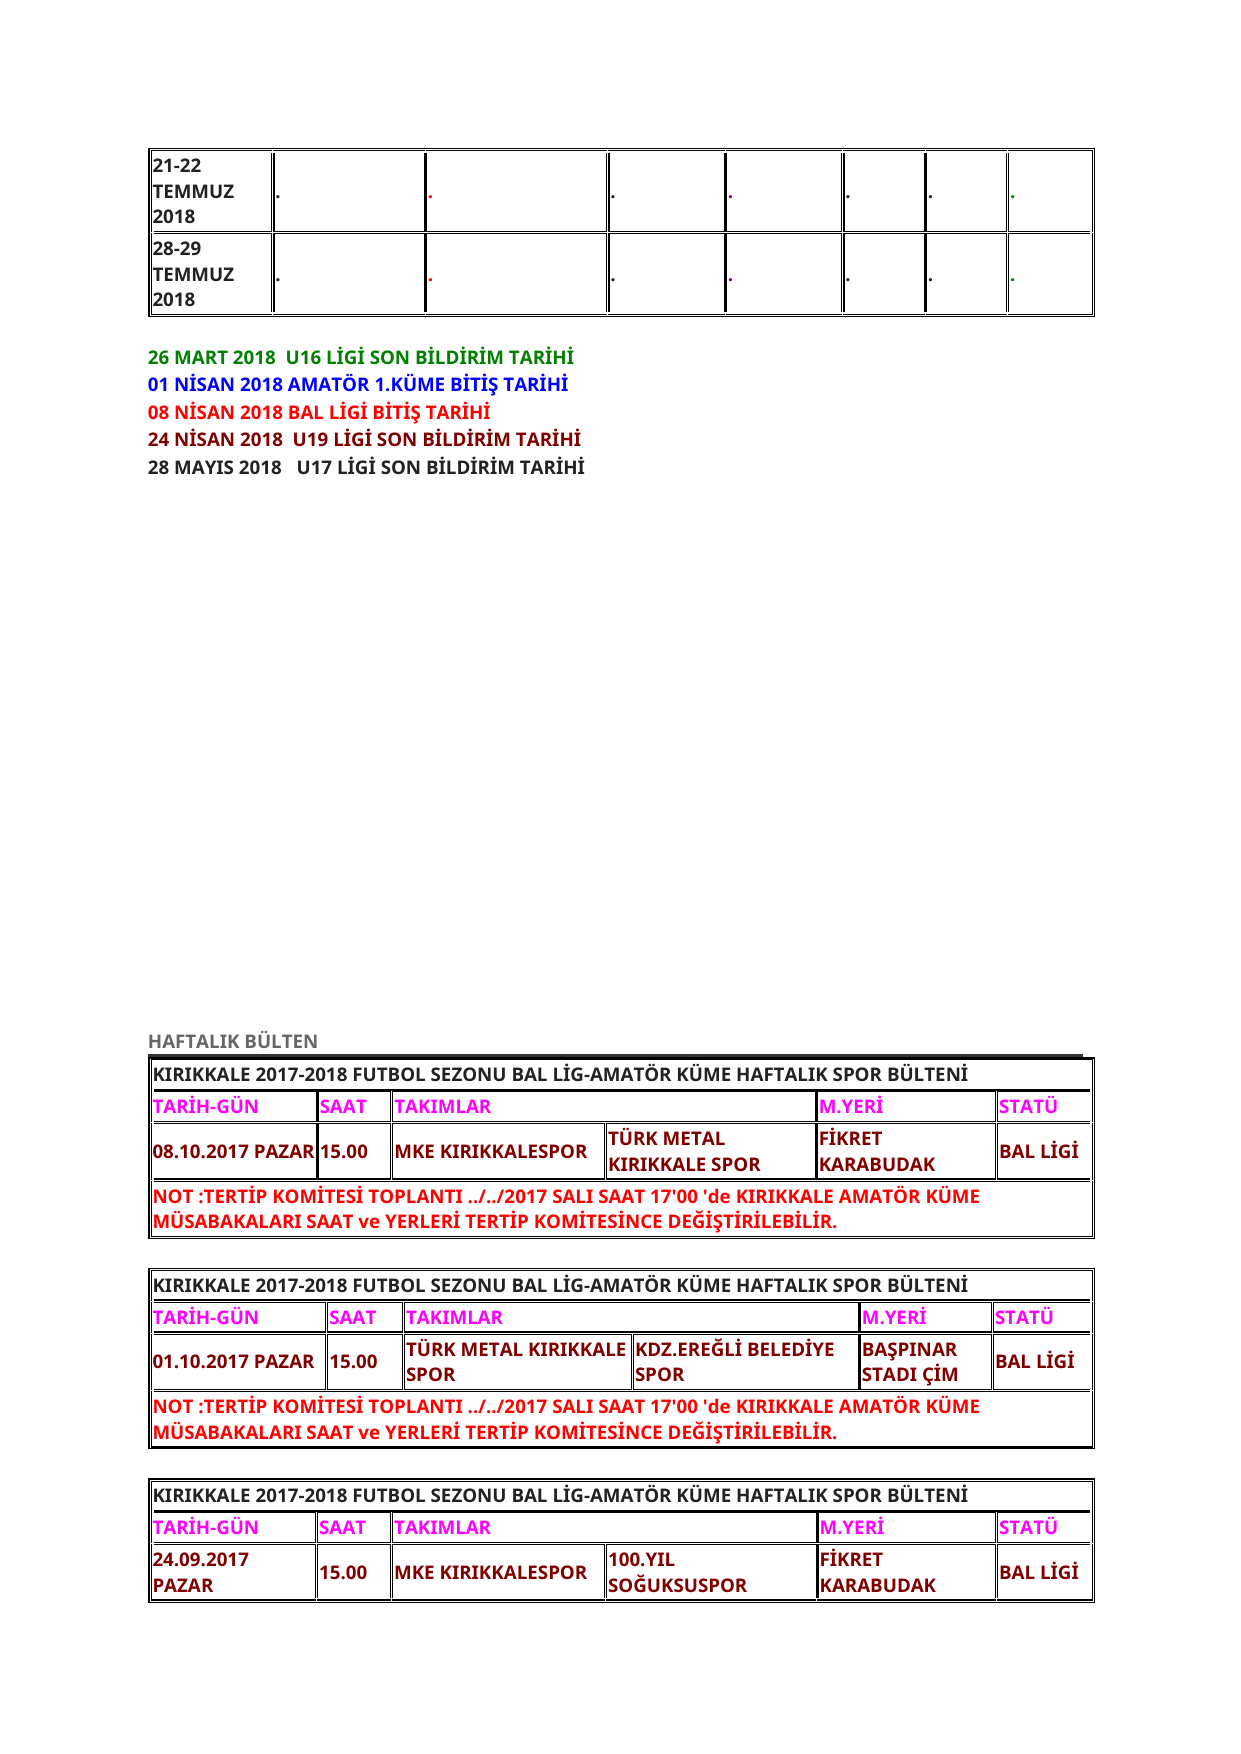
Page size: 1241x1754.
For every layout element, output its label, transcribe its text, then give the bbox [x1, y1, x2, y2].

table_cell . [1008, 231, 1093, 313]
table_cell . [925, 151, 1008, 231]
table_cell BAL LİGİ [997, 1542, 1093, 1599]
table_cell STATÜ [998, 1510, 1092, 1542]
table_cell . [725, 149, 843, 231]
table_cell BAL LİGİ [994, 1331, 1092, 1389]
table_cell FİKRET KARABUDAK [817, 1545, 997, 1599]
table_cell 15.00 [317, 1545, 392, 1599]
table_cell . [1008, 151, 1092, 231]
table_cell NOT :TERTİP KOMİTESİ TOPLANTI ../../2017 SALI SAAT 17'00 'de KIRIKKALE AMATÖR KÜME MÜSABAKALARI SAAT ve YERLERİ TERTİP KOMİTESİNCE DEĞİŞTİRİLEBİLİR. [150, 1389, 1093, 1446]
table_cell M.YERİ [819, 1513, 995, 1542]
table_cell TÜRK METAL KIRIKKALE SPOR [607, 1124, 815, 1178]
table_header KIRIKKALE 2017-2018 FUTBOL SEZONU BAL LİG-AMATÖR KÜME HAFTALIK SPOR BÜLTENİ [152, 1060, 1092, 1089]
table_cell 15.00 [319, 1124, 390, 1178]
table_cell . [843, 234, 925, 313]
table_cell . [273, 151, 425, 231]
table_cell TARİH-GÜN [152, 1510, 315, 1542]
table_cell STATÜ [998, 1089, 1092, 1121]
table_cell MKE KIRIKKALESPOR [392, 1545, 606, 1599]
table_cell STATÜ [994, 1299, 1092, 1331]
table_cell 28-29 TEMMUZ 2018 [150, 231, 273, 313]
table_cell . [425, 231, 608, 313]
text HAFTALIK BÜLTEN [148, 1028, 1083, 1054]
table_header KIRIKKALE 2017-2018 FUTBOL SEZONU BAL LİG-AMATÖR KÜME HAFTALIK SPOR BÜLTENİ [152, 1482, 1092, 1510]
table_cell SAAT [319, 1092, 390, 1121]
table_cell 24.09.2017 PAZAR [150, 1542, 317, 1599]
table_cell . [425, 149, 608, 231]
table_cell TAKIMLAR [405, 1303, 858, 1331]
table_cell 100.YIL SOĞUKSUSPOR [606, 1545, 817, 1599]
table_cell . [608, 151, 725, 231]
table_cell FİKRET KARABUDAK [818, 1124, 995, 1178]
table_cell MKE KIRIKKALESPOR [393, 1124, 604, 1178]
table_cell TAKIMLAR [393, 1513, 816, 1542]
table_cell SAAT [318, 1513, 390, 1542]
table_cell SAAT [328, 1303, 402, 1331]
table_cell 01.10.2017 PAZAR [152, 1331, 325, 1389]
table_cell . [608, 234, 725, 313]
table_cell TAKIMLAR [393, 1092, 815, 1121]
table_header KIRIKKALE 2017-2018 FUTBOL SEZONU BAL LİG-AMATÖR KÜME HAFTALIK SPOR BÜLTENİ [152, 1271, 1092, 1299]
table_cell TARİH-GÜN [152, 1089, 316, 1121]
table_cell TÜRK METAL KIRIKKALE SPOR [405, 1335, 631, 1389]
table_cell NOT :TERTİP KOMİTESİ TOPLANTI ../../2017 SALI SAAT 17'00 'de KIRIKKALE AMATÖR KÜME MÜSABAKALARI SAAT ve YERLERİ TERTİP KOMİTESİNCE DEĞİŞTİRİLEBİLİR. [152, 1178, 1092, 1236]
table_cell M.YERİ [861, 1303, 991, 1331]
table_cell KDZ.EREĞLİ BELEDİYE SPOR [634, 1335, 858, 1389]
table_cell TARİH-GÜN [152, 1299, 325, 1331]
table_cell M.YERİ [818, 1092, 995, 1121]
table_cell BAŞPINAR STADI ÇİM [861, 1335, 991, 1389]
table_cell . [843, 151, 925, 231]
table_cell . [725, 231, 843, 313]
table_cell . [273, 234, 425, 313]
table_cell . [925, 234, 1008, 313]
table_cell 15.00 [328, 1335, 402, 1389]
table_cell 08.10.2017 PAZAR [150, 1121, 317, 1178]
text 26 MART 2018 U16 LİGİ SON BİLDİRİM TARİHİ 01 NİSAN 2018 AMATÖR 1.KÜME BİTİŞ TARİHİ 08 NİSAN 2018 BAL LİGİ BİTİŞ TARİHİ 24 NİSAN 2018 U19 LİGİ SON BİLDİRİM TARİHİ 28 MAYIS 2018 U17 LİGİ SON BİLDİRİM TARİHİ [148, 317, 1093, 480]
table_cell 21-22 TEMMUZ 2018 [150, 149, 273, 231]
table_cell BAL LİGİ [997, 1121, 1093, 1178]
